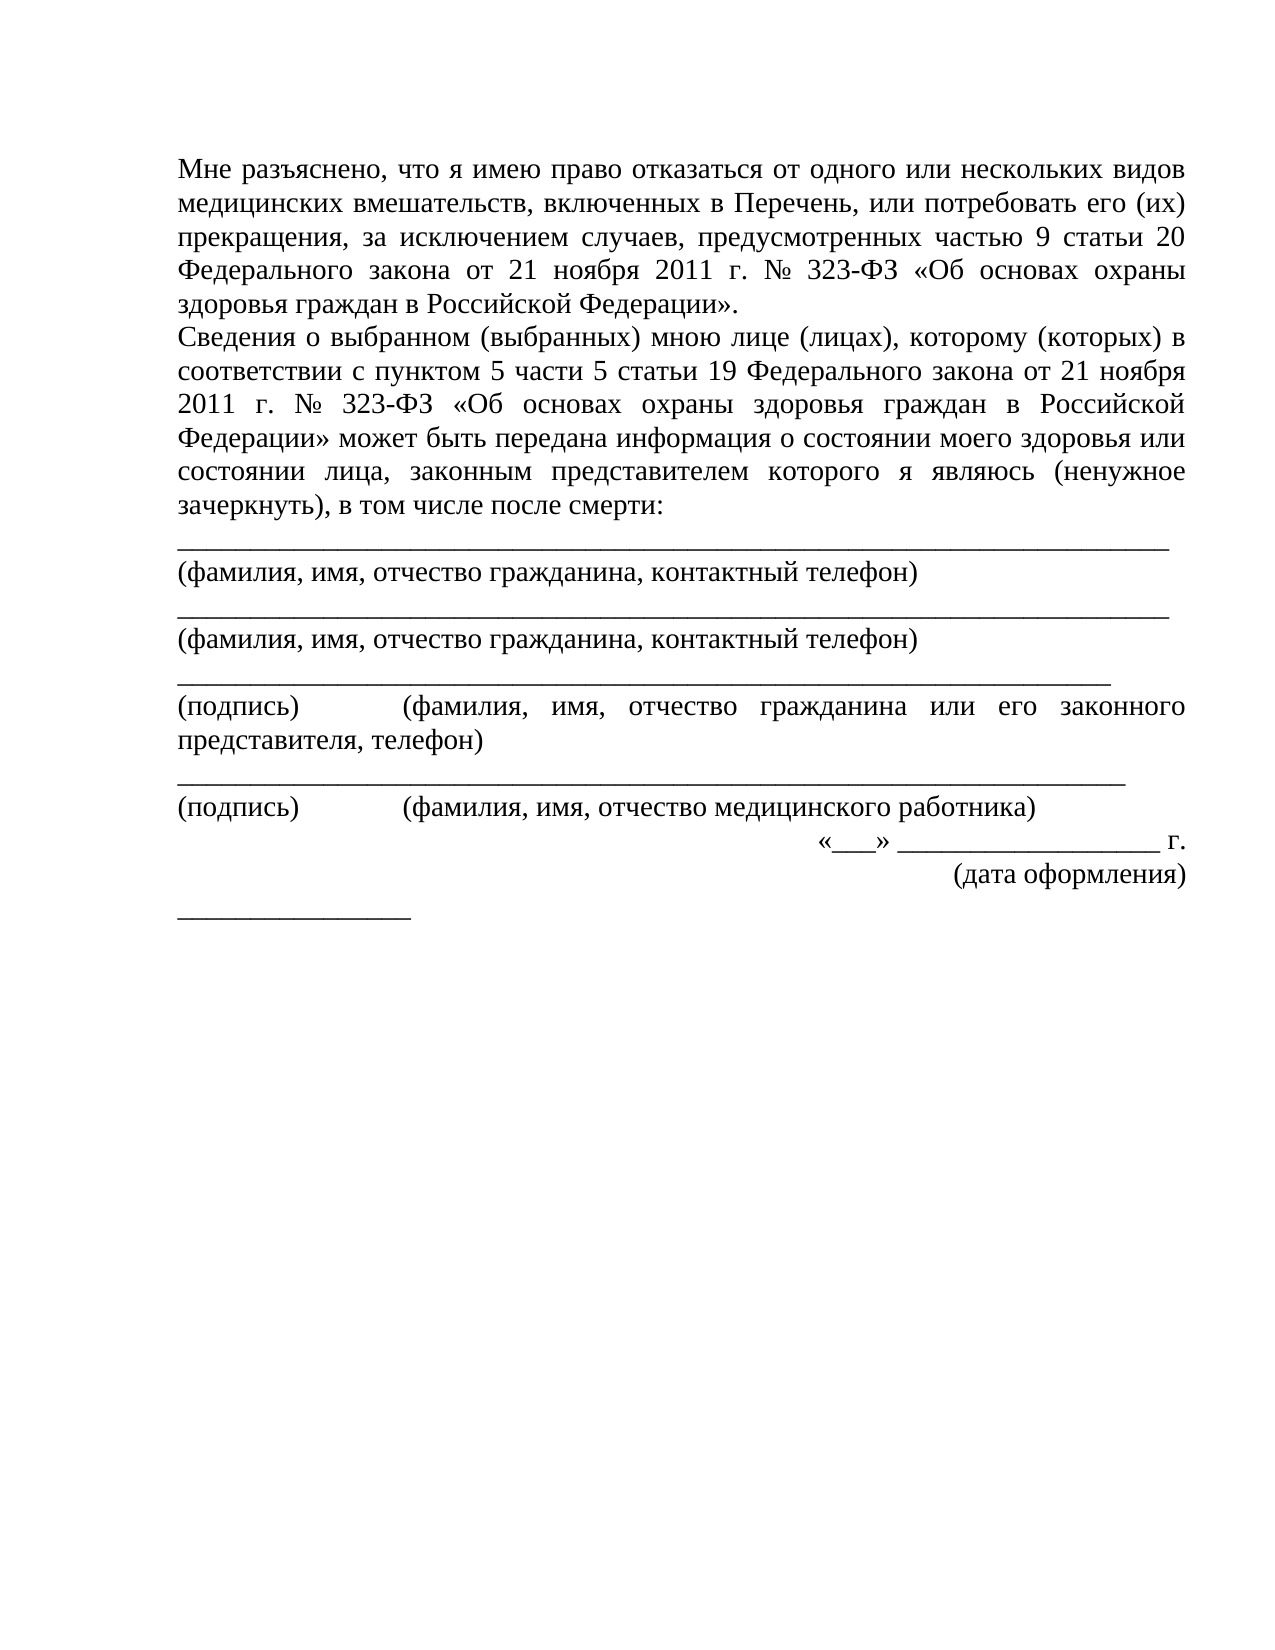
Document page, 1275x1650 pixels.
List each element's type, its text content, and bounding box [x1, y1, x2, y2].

text «___» __________________ г. [177, 822, 1186, 856]
text (подпись) (фамилия, имя, отчество медицинского работника) [177, 789, 1186, 822]
text ____________________________________________________________________ [177, 588, 1186, 621]
text ________________ [177, 889, 1186, 923]
text ____________________________________________________________________ [177, 521, 1186, 554]
text ‎Мне разъяснено, что я имею право отказаться от одного или нескольких видов медицинских вмешательств, включенных в Перечень, или потребовать его (их) прекращения, за исключением случаев, предусмотренных частью 9 статьи 20 Федерального закона от 21 ноября 2011 г. № 323-ФЗ «Об основах охраны здоровья граждан в Российской Федерации». [177, 118, 1186, 319]
text (фамилия, имя, отчество гражданина, контактный телефон) [177, 554, 1186, 588]
text (подпись) (фамилия, имя, отчество гражданина или его законного представителя, телефон) [177, 688, 1186, 755]
text _________________________________________________________________ [177, 755, 1186, 789]
text (фамилия, имя, отчество гражданина, контактный телефон) [177, 621, 1186, 655]
text ________________________________________________________________ [177, 655, 1186, 688]
text (дата оформления) [177, 856, 1186, 889]
text Сведения о выбранном (выбранных) мною лице (лицах), которому (которых) в соответствии с пунктом 5 части 5 статьи 19 Федерального закона от 21 ноября 2011 г. № 323-ФЗ «Об основах охраны здоровья граждан в Российской Федерации» может быть передана информация о состоянии моего здоровья или состоянии лица, законным представителем которого я являюсь (ненужное зачеркнуть), в том числе после смерти: [177, 319, 1186, 521]
